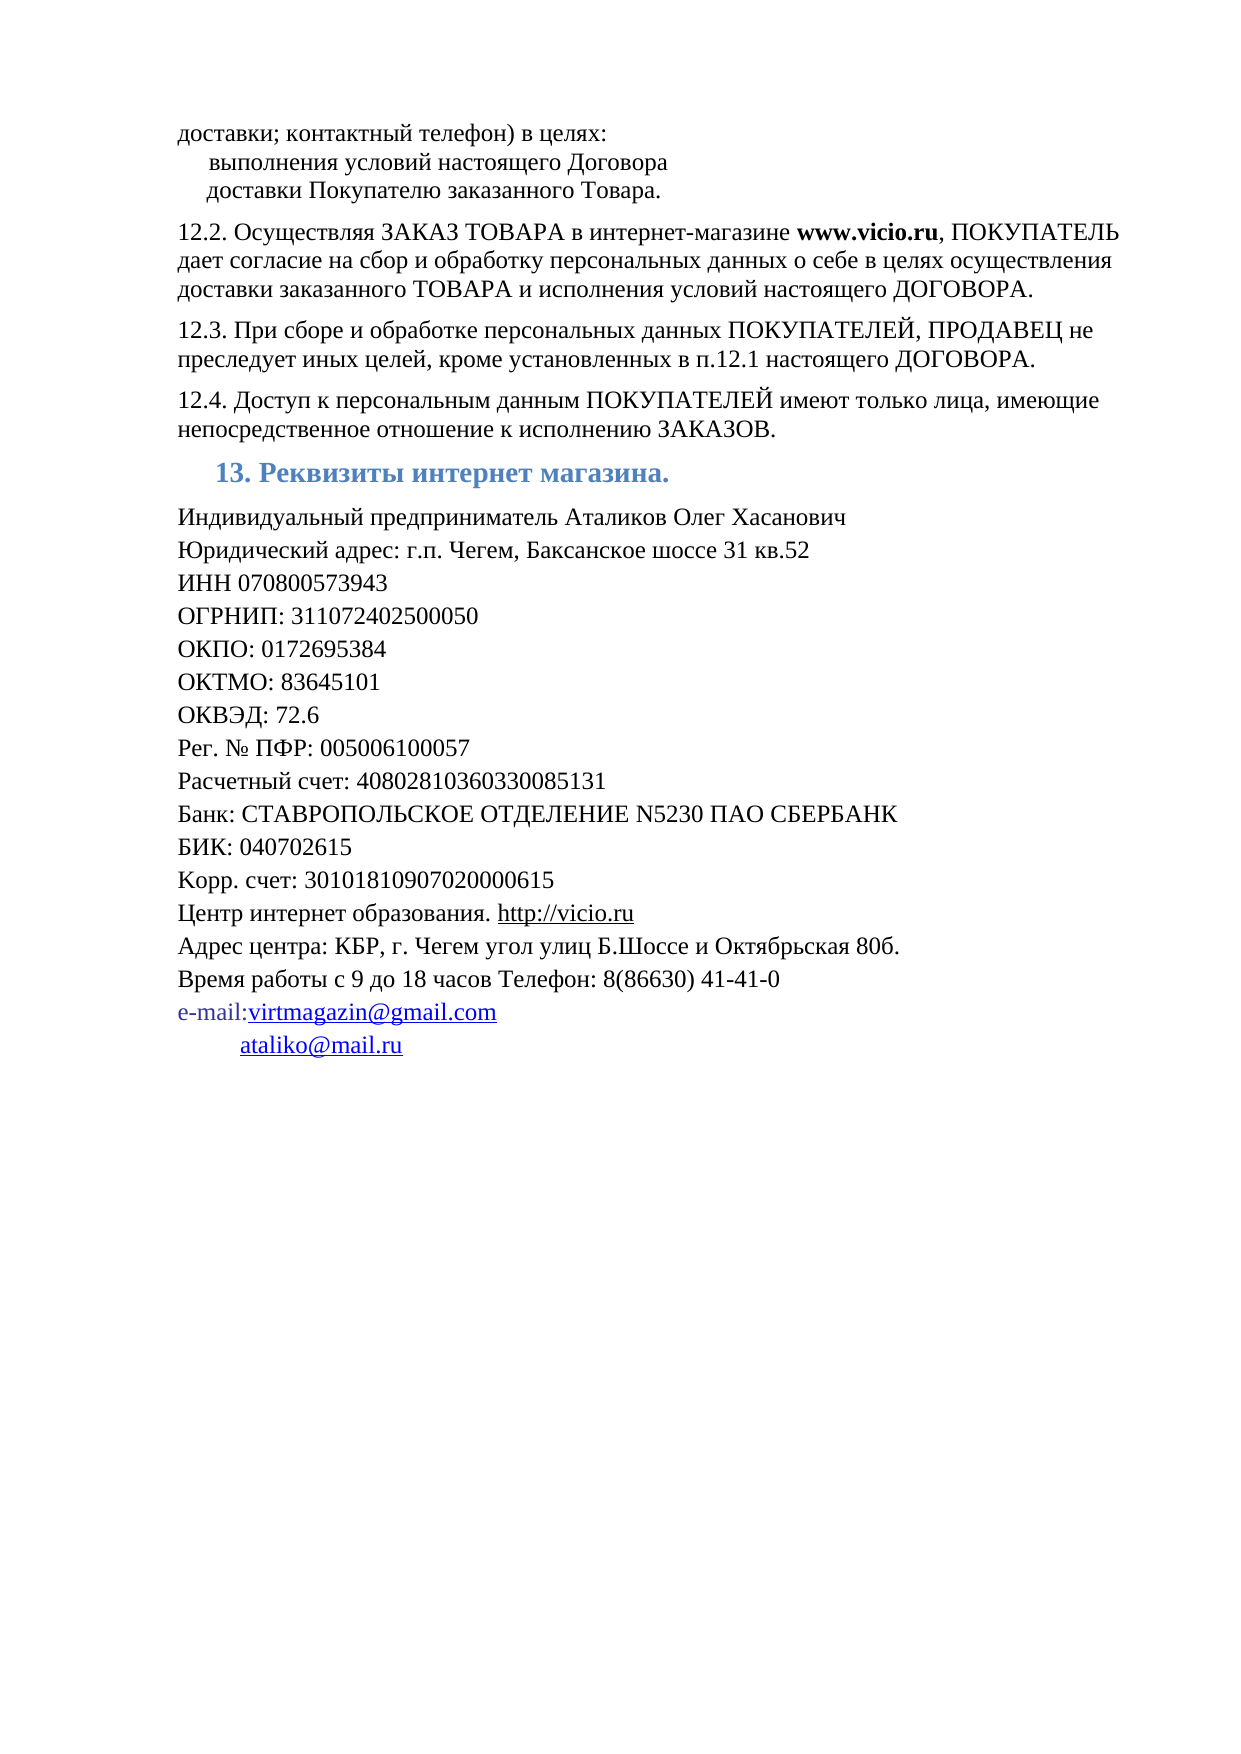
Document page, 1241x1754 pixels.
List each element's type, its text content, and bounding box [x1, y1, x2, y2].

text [140, 118, 1152, 204]
text Индивидуальный предприниматель Аталиков Олег Хасанович Юридический адрес: г.п. Чегем, Баксанское шоссе 31 кв.52 ИНН 070800573943 ОГРНИП: 311072402500050 ОКПО: 0172695384 ОКТМО: 83645101 ОКВЭД: 72.6 Рег. № ПФР: 005006100057 Расчетный счет: 40802810360330085131 Банк: СТАВРОПОЛЬСКОЕ ОТДЕЛЕНИЕ N5230 ПАО СБЕРБАНК БИК: 040702615 Kорр. счет: 30101810907020000615 Центр интернет образования. http://vicio.ru Адрес центра: КБР, г. Чегем угол улиц Б.Шоссе и Октябрьская 80б. Время работы с 9 до 18 часов Телефон: 8(86630) 41-41-0 e-mail:virtmagazin@gmail.com ataliko@mail.ru [177, 502, 1152, 1059]
text 12.4. Доступ к персональным данным ПОКУПАТЕЛЕЙ имеют только лица, имеющие непосредственное отношение к исполнению ЗАКАЗОВ. [177, 386, 1152, 443]
text 12.3. При сборе и обработке персональных данных ПОКУПАТЕЛЕЙ, ПРОДАВЕЦ не преследует иных целей, кроме установленных в п.12.1 настоящего ДОГОВОРА. [177, 316, 1152, 373]
text 13. Реквизиты интернет магазина. [215, 456, 1152, 489]
text 12.2. Осуществляя ЗАКАЗ ТОВАРА в интернет-магазине www.vicio.ru, ПОКУПАТЕЛЬ дает согласие на сбор и обработку персональных данных о себе в целях осуществления доставки заказанного ТОВАРА и исполнения условий настоящего ДОГОВОРА. [177, 217, 1152, 303]
